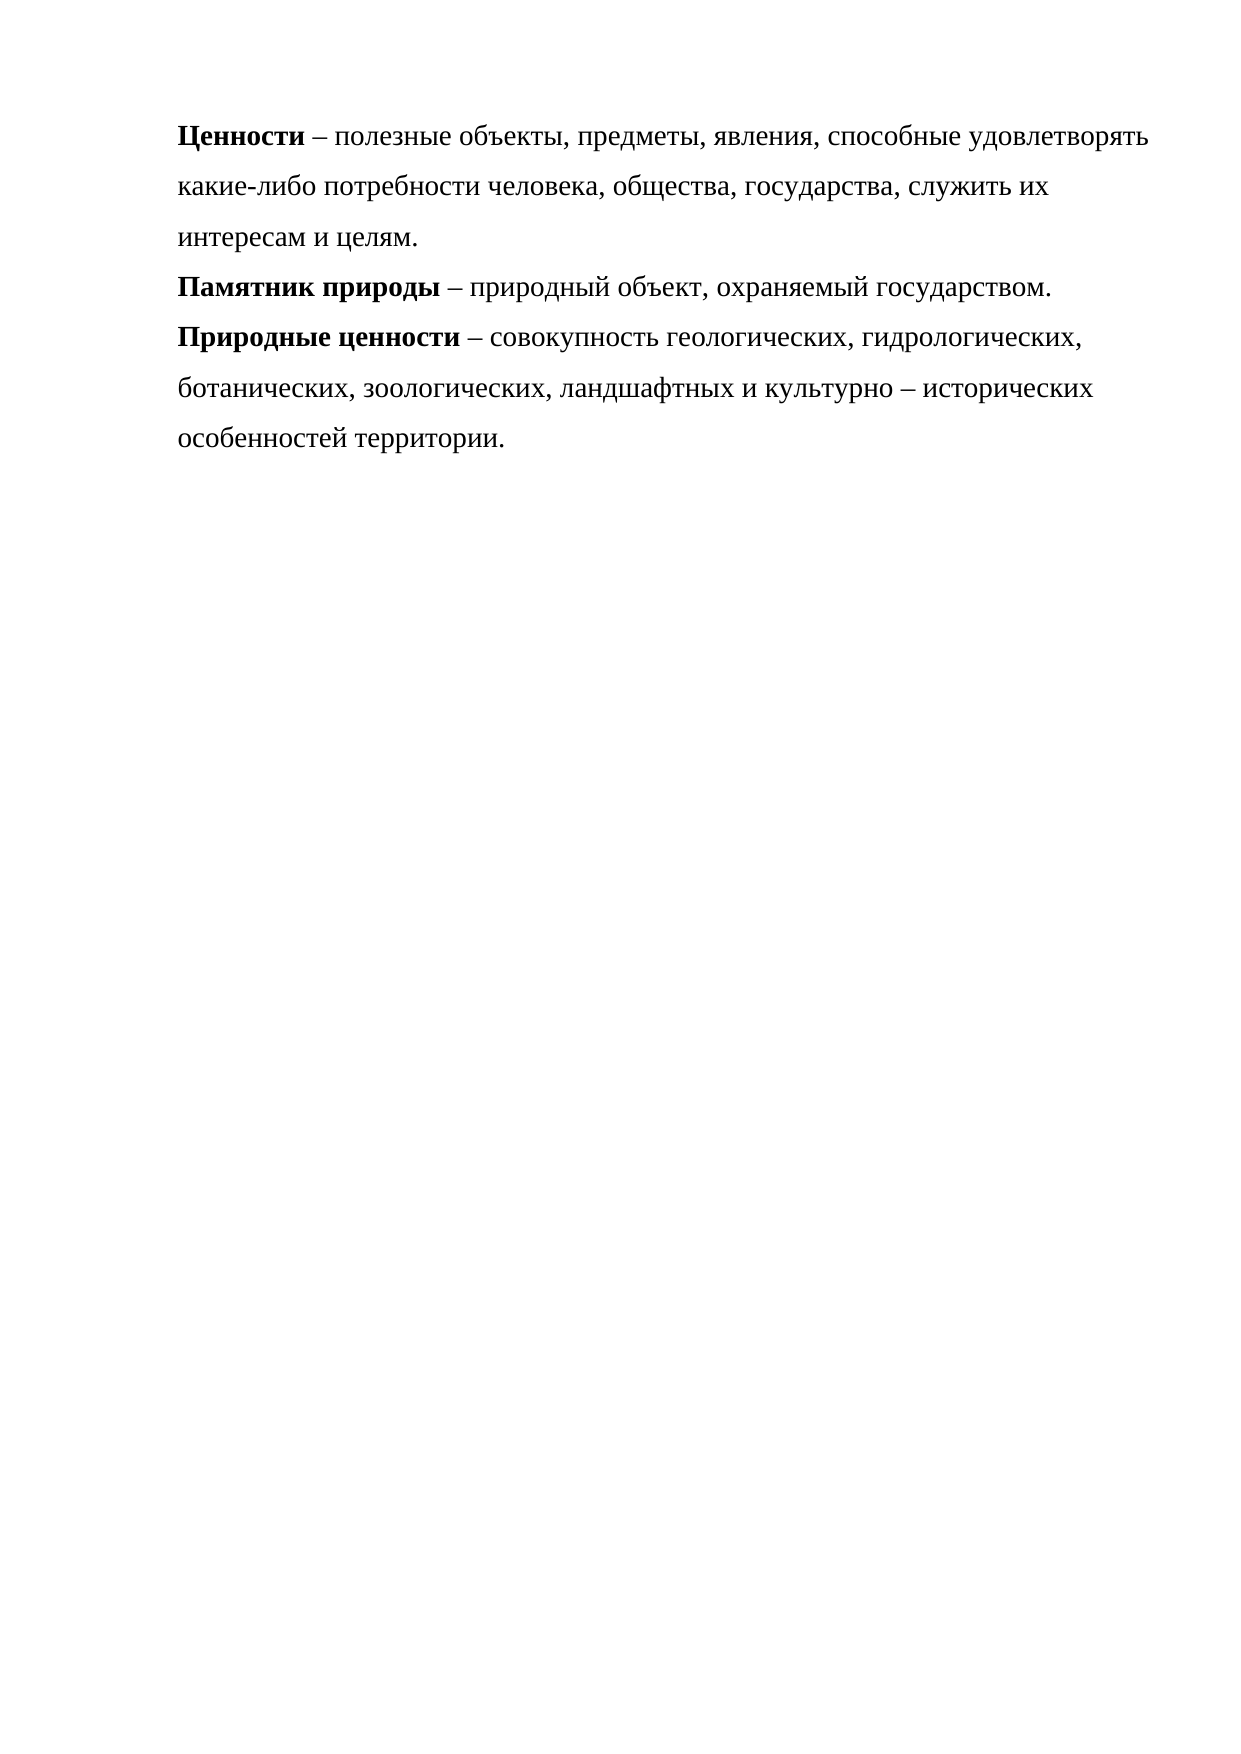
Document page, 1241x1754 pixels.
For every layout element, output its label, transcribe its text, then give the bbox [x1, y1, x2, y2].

text Ценности – полезные объекты, предметы, явления, способные удовлетворять какие-либо потребности человека, общества, государства, служить их интересам и целям. [177, 118, 1152, 252]
text Памятник природы – природный объект, охраняемый государством. [177, 269, 1152, 303]
text Природные ценности – совокупность геологических, гидрологических, ботанических, зоологических, ландшафтных и культурно – исторических особенностей территории. [177, 319, 1152, 453]
